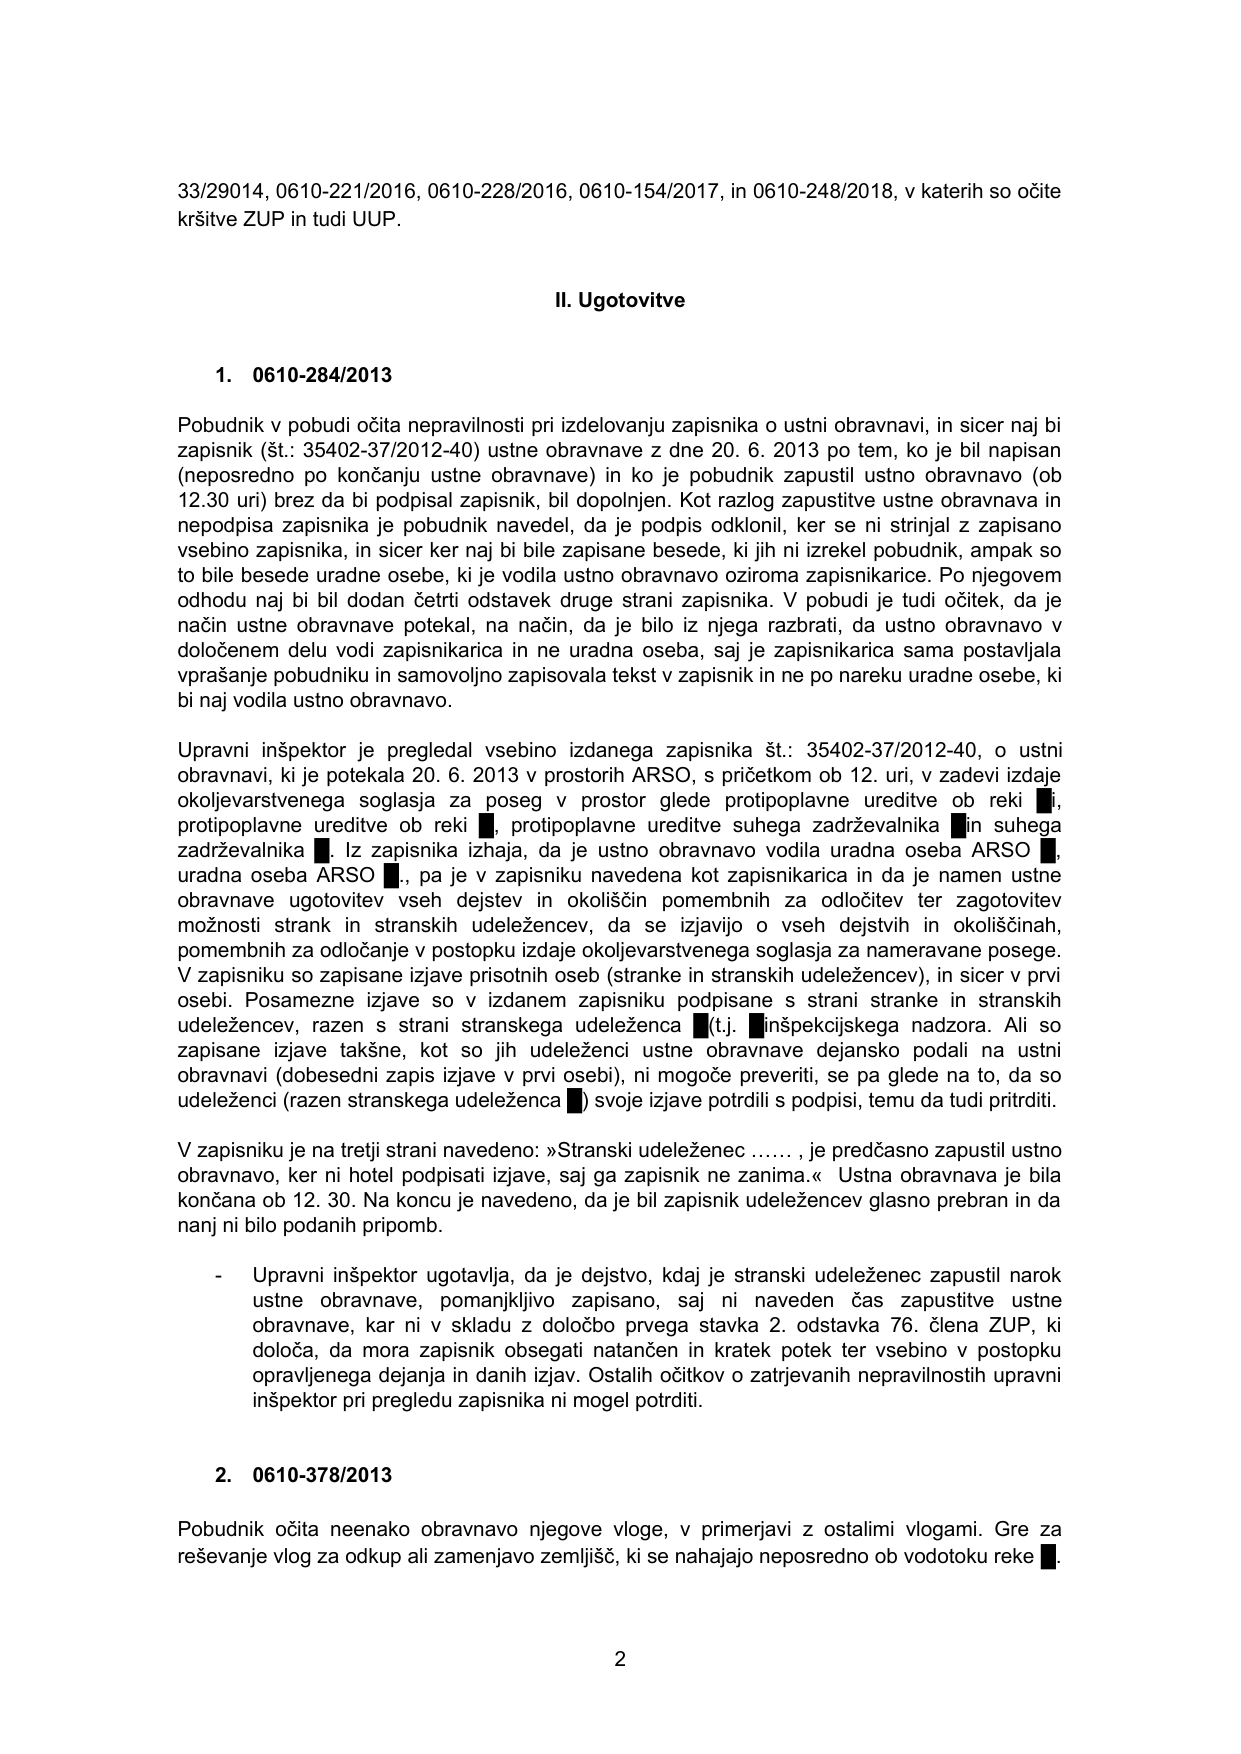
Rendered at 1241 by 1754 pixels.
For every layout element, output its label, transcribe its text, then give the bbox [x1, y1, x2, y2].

text Pobudnik očita neenako obravnavo njegove vloge, v primerjavi z ostalimi vlogami. Gre za reševanje vlog za odkup ali zamenjavo zemljišč, ki se nahajajo neposredno ob vodotoku reke █. [177, 1515, 1063, 1569]
list Upravni inšpektor ugotavlja, da je dejstvo, kdaj je stranski udeleženec zapustil narok ustne obravnave, pomanjkljivo zapisano, saj ni naveden čas zapustitve ustne obravnave, kar ni v skladu z določbo prvega stavka 2. odstavka 76. člena ZUP, ki določa, da mora zapisnik obsegati natančen in kratek potek ter vsebino v postopku opravljenega dejanja in danih izjav. Ostalih očitkov o zatrjevanih nepravilnostih upravni inšpektor pri pregledu zapisnika ni mogel potrditi. [215, 1263, 1063, 1413]
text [177, 177, 1063, 231]
text V zapisniku je na tretji strani navedeno: »Stranski udeleženec …… , je predčasno zapustil ustno obravnavo, ker ni hotel podpisati izjave, saj ga zapisnik ne zanima.« Ustna obravnava je bila končana ob 12. 30. Na koncu je navedeno, da je bil zapisnik udeležencev glasno prebran in da nanj ni bilo podanih pripomb. [177, 1138, 1063, 1238]
text II. Ugotovitve [177, 286, 1063, 313]
list 0610-378/2013 [215, 1463, 1063, 1488]
text Pobudnik v pobudi očita nepravilnosti pri izdelovanju zapisnika o ustni obravnavi, in sicer naj bi zapisnik (št.: 35402-37/2012-40) ustne obravnave z dne 20. 6. 2013 po tem, ko je bil napisan (neposredno po končanju ustne obravnave) in ko je pobudnik zapustil ustno obravnavo (ob 12.30 uri) brez da bi podpisal zapisnik, bil dopolnjen. Kot razlog zapustitve ustne obravnava in nepodpisa zapisnika je pobudnik navedel, da je podpis odklonil, ker se ni strinjal z zapisano vsebino zapisnika, in sicer ker naj bi bile zapisane besede, ki jih ni izrekel pobudnik, ampak so to bile besede uradne osebe, ki je vodila ustno obravnavo oziroma zapisnikarice. Po njegovem odhodu naj bi bil dodan četrti odstavek druge strani zapisnika. V pobudi je tudi očitek, da je način ustne obravnave potekal, na način, da je bilo iz njega razbrati, da ustno obravnavo v določenem delu vodi zapisnikarica in ne uradna oseba, saj je zapisnikarica sama postavljala vprašanje pobudniku in samovoljno zapisovala tekst v zapisnik in ne po nareku uradne osebe, ki bi naj vodila ustno obravnavo. [177, 413, 1063, 713]
list 0610-284/2013 [215, 363, 1063, 388]
text Upravni inšpektor je pregledal vsebino izdanega zapisnika št.: 35402-37/2012-40, o ustni obravnavi, ki je potekala 20. 6. 2013 v prostorih ARSO, s pričetkom ob 12. uri, v zadevi izdaje okoljevarstvenega soglasja za poseg v prostor glede protipoplavne ureditve ob reki █i, protipoplavne ureditve ob reki █, protipoplavne ureditve suhega zadrževalnika █in suhega zadrževalnika █. Iz zapisnika izhaja, da je ustno obravnavo vodila uradna oseba ARSO █, uradna oseba ARSO █., pa je v zapisniku navedena kot zapisnikarica in da je namen ustne obravnave ugotovitev vseh dejstev in okoliščin pomembnih za odločitev ter zagotovitev možnosti strank in stranskih udeležencev, da se izjavijo o vseh dejstvih in okoliščinah, pomembnih za odločanje v postopku izdaje okoljevarstvenega soglasja za nameravane posege. V zapisniku so zapisane izjave prisotnih oseb (stranke in stranskih udeležencev), in sicer v prvi osebi. Posamezne izjave so v izdanem zapisniku podpisane s strani stranke in stranskih udeležencev, razen s strani stranskega udeleženca █(t.j. █inšpekcijskega nadzora. Ali so zapisane izjave takšne, kot so jih udeleženci ustne obravnave dejansko podali na ustni obravnavi (dobesedni zapis izjave v prvi osebi), ni mogoče preveriti, se pa glede na to, da so udeleženci (razen stranskega udeleženca █) svoje izjave potrdili s podpisi, temu da tudi pritrditi. [177, 738, 1063, 1113]
